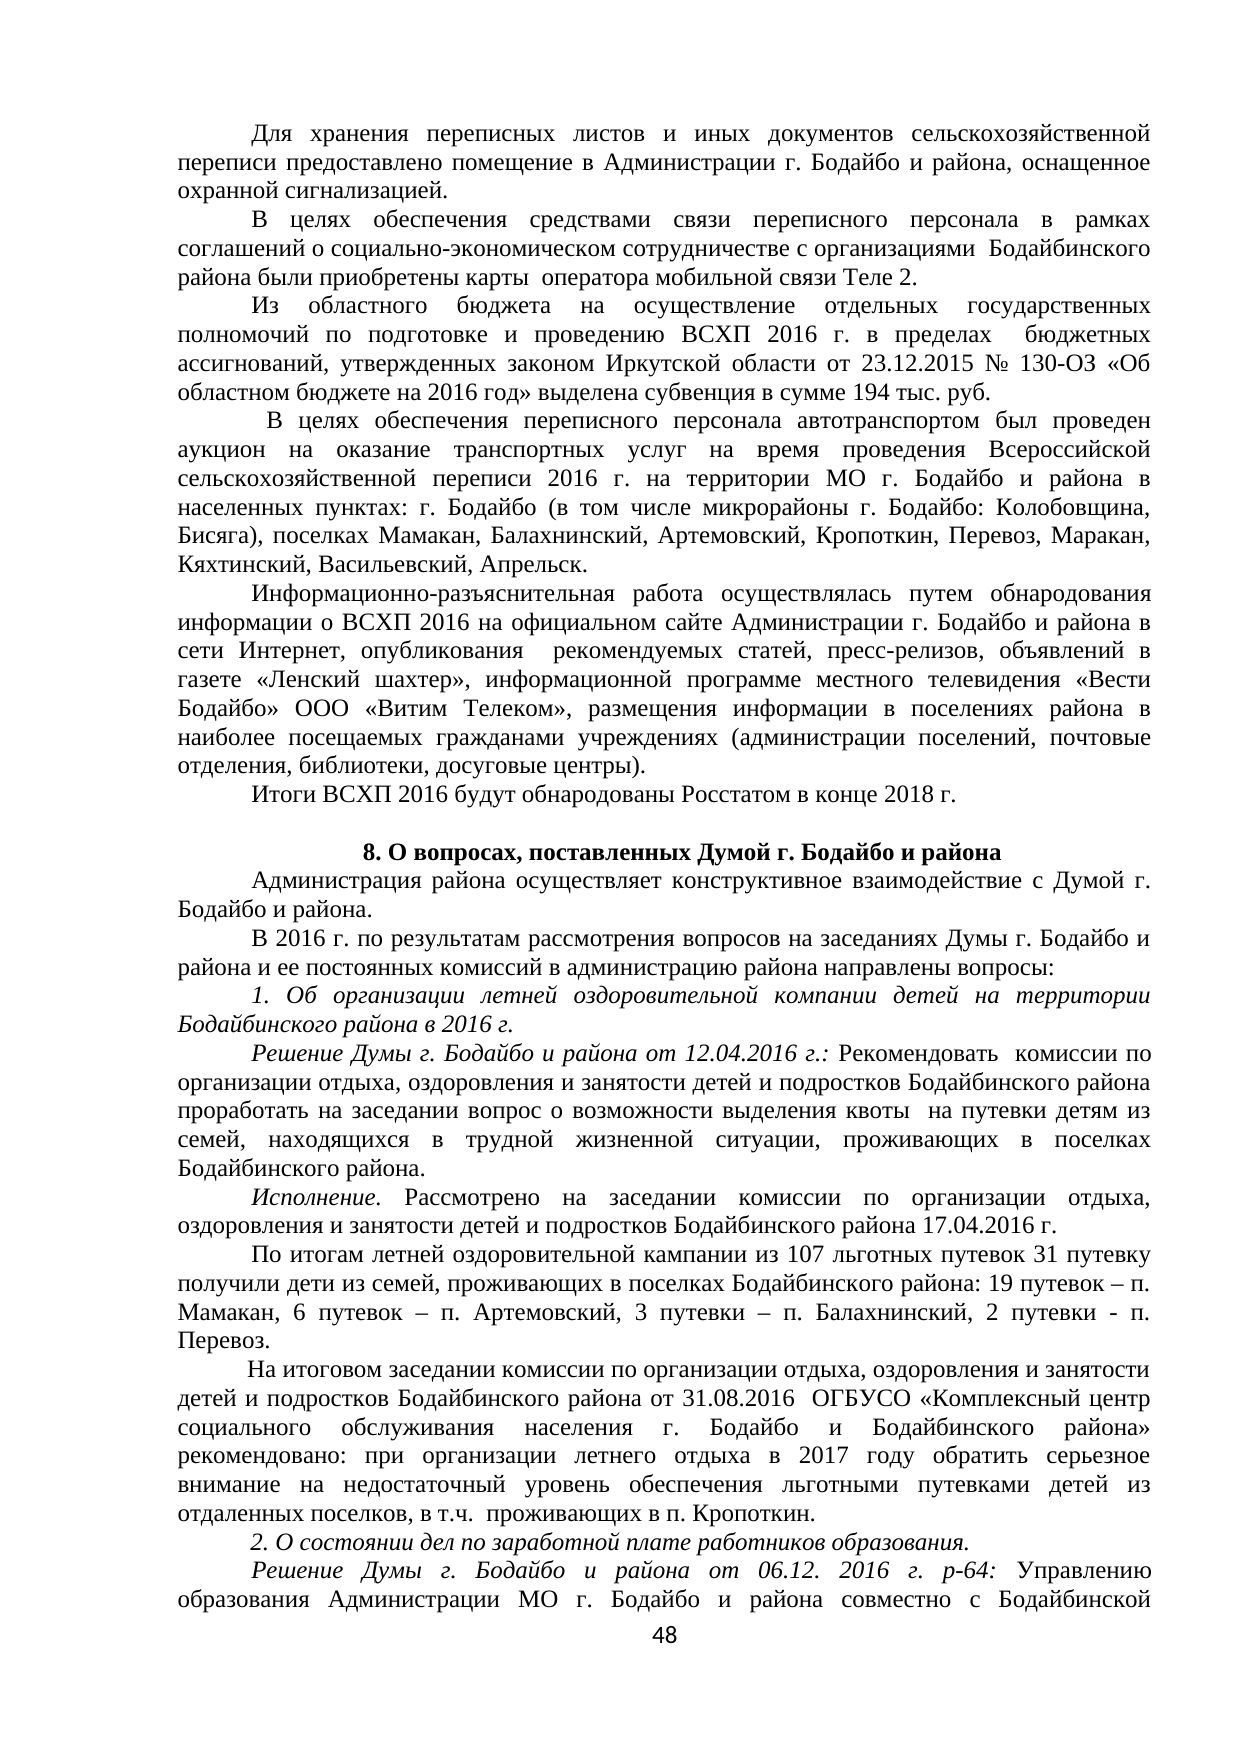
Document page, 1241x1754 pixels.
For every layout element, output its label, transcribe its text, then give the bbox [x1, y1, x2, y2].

text 1. Об организации летней оздоровительной компании детей на территории Бодайбинского района в 2016 г. [177, 981, 1152, 1038]
text Информационно-разъяснительная работа осуществлялась путем обнародования информации о ВСХП 2016 на официальном сайте Администрации г. Бодайбо и района в сети Интернет, опубликования рекомендуемых статей, пресс-релизов, объявлений в газете «Ленский шахтер», информационной программе местного телевидения «Вести Бодайбо» ООО «Витим Телеком», размещения информации в поселениях района в наиболее посещаемых гражданами учреждениях (администрации поселений, почтовые отделения, библиотеки, досуговые центры). [177, 578, 1152, 779]
text В 2016 г. по результатам рассмотрения вопросов на заседаниях Думы г. Бодайбо и района и ее постоянных комиссий в администрацию района направлены вопросы: [177, 923, 1152, 981]
text Для хранения переписных листов и иных документов сельскохозяйственной переписи предоставлено помещение в Администрации г. Бодайбо и района, оснащенное охранной сигнализацией. [177, 118, 1152, 204]
text По итогам летней оздоровительной кампании из 107 льготных путевок 31 путевку получили дети из семей, проживающих в поселках Бодайбинского района: 19 путевок – п. Мамакан, 6 путевок – п. Артемовский, 3 путевки – п. Балахнинский, 2 путевки - п. Перевоз. [177, 1239, 1152, 1354]
text Из областного бюджета на осуществление отдельных государственных полномочий по подготовке и проведению ВСХП 2016 г. в пределах бюджетных ассигнований, утвержденных законом Иркутской области от 23.12.2015 № 130-ОЗ «Об областном бюджете на 2016 год» выделена субвенция в сумме 194 тыс. руб. [177, 291, 1152, 406]
text Итоги ВСХП 2016 будут обнародованы Росстатом в конце 2018 г. [177, 779, 1152, 808]
text На итоговом заседании комиссии по организации отдыха, оздоровления и занятости детей и подростков Бодайбинского района от 31.08.2016 ОГБУСО «Комплексный центр социального обслуживания населения г. Бодайбо и Бодайбинского района» рекомендовано: при организации летнего отдыха в 2017 году обратить серьезное внимание на недостаточный уровень обеспечения льготными путевками детей из отдаленных поселков, в т.ч. проживающих в п. Кропоткин. [177, 1354, 1152, 1527]
text 8. О вопросах, поставленных Думой г. Бодайбо и района [177, 837, 1152, 866]
text 2. О состоянии дел по заработной плате работников образования. [177, 1527, 1152, 1556]
text Решение Думы г. Бодайбо и района от 12.04.2016 г.: Рекомендовать комиссии по организации отдыха, оздоровления и занятости детей и подростков Бодайбинского района проработать на заседании вопрос о возможности выделения квоты на путевки детям из семей, находящихся в трудной жизненной ситуации, проживающих в поселках Бодайбинского района. [177, 1038, 1152, 1182]
text В целях обеспечения средствами связи переписного персонала в рамках соглашений о социально-экономическом сотрудничестве с организациями Бодайбинского района были приобретены карты оператора мобильной связи Теле 2. [177, 204, 1152, 291]
text В целях обеспечения переписного персонала автотранспортом был проведен аукцион на оказание транспортных услуг на время проведения Всероссийской сельскохозяйственной переписи 2016 г. на территории МО г. Бодайбо и района в населенных пунктах: г. Бодайбо (в том числе микрорайоны г. Бодайбо: Колобовщина, Бисяга), поселках Мамакан, Балахнинский, Артемовский, Кропоткин, Перевоз, Маракан, Кяхтинский, Васильевский, Апрельск. [177, 406, 1152, 578]
text Администрация района осуществляет конструктивное взаимодействие с Думой г. Бодайбо и района. [177, 866, 1152, 923]
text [177, 1556, 1152, 1613]
text Исполнение. Рассмотрено на заседании комиссии по организации отдыха, оздоровления и занятости детей и подростков Бодайбинского района 17.04.2016 г. [177, 1182, 1152, 1239]
